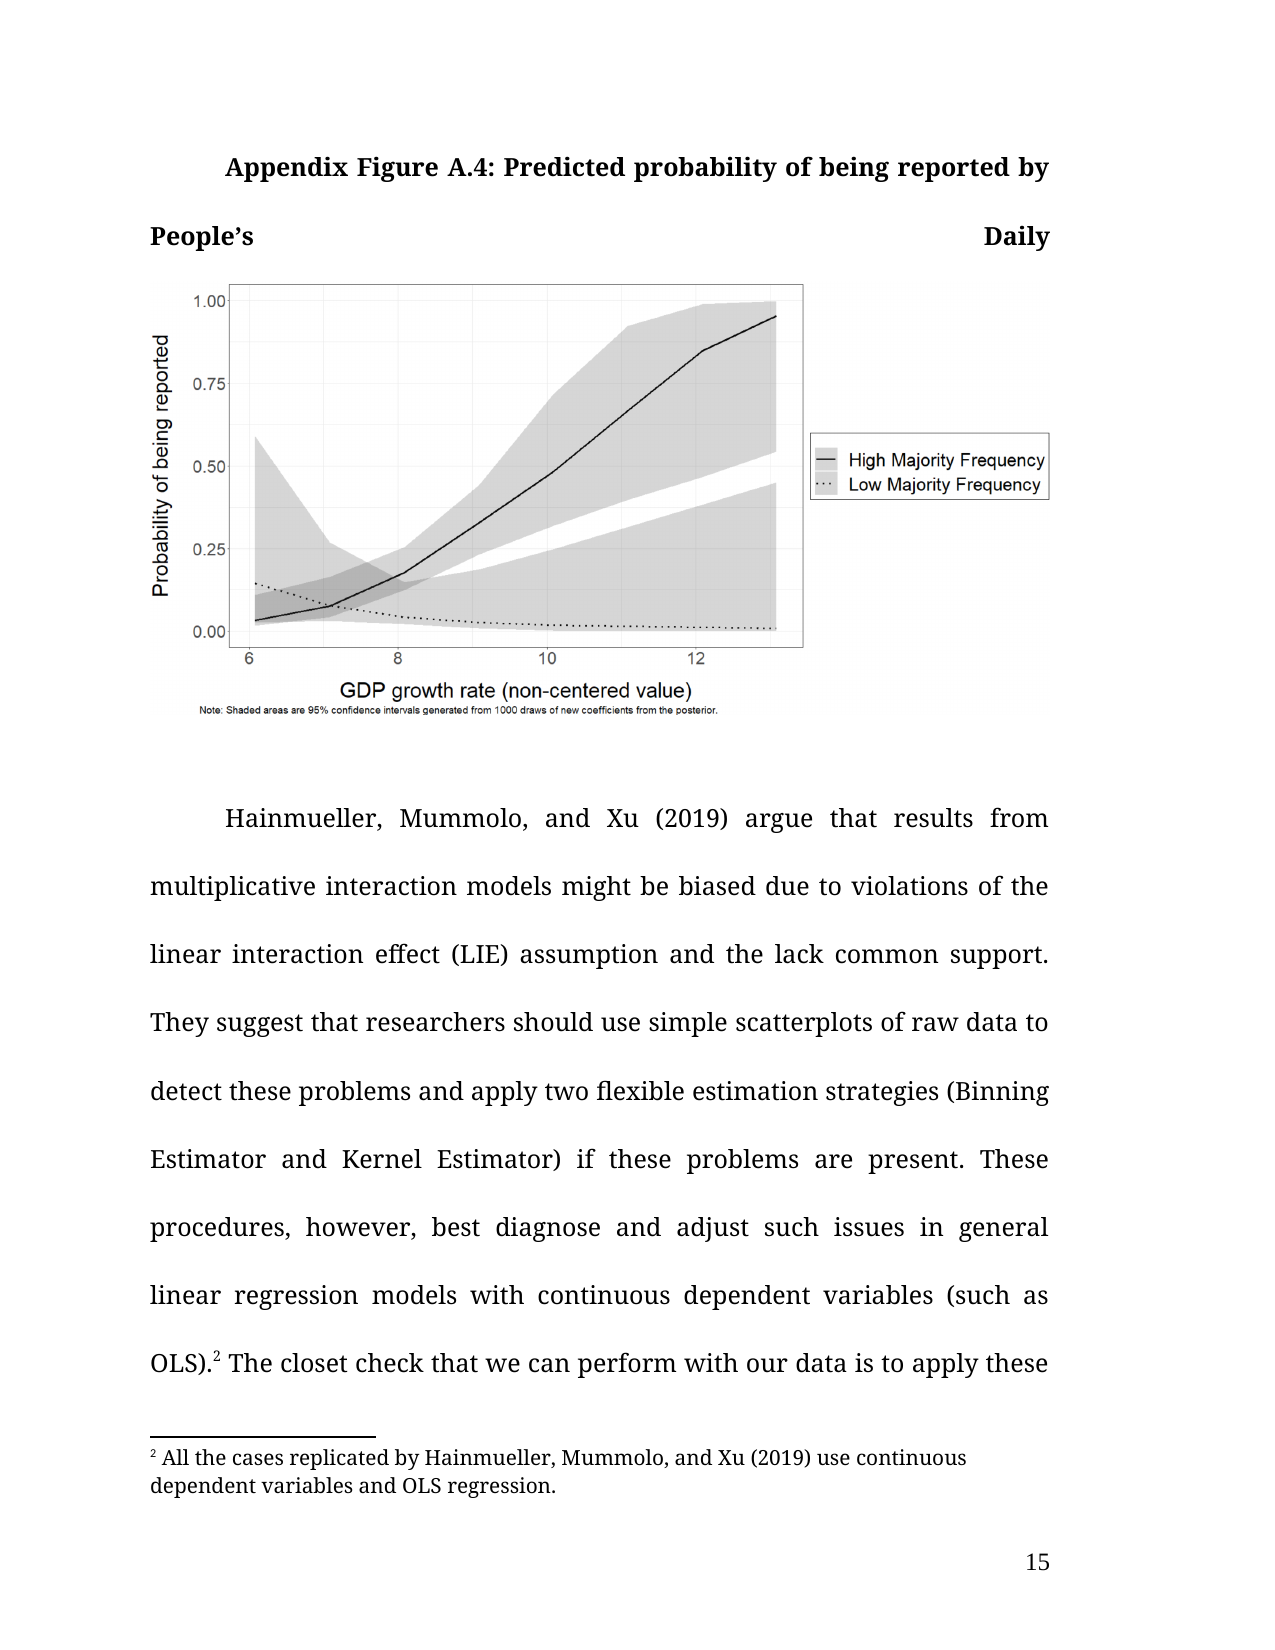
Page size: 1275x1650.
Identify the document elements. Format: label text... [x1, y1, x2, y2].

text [150, 801, 1050, 1380]
picture [150, 281, 1050, 715]
text Appendix Figure A.4: Predicted probability of being reported by People’s Daily [150, 150, 1050, 281]
